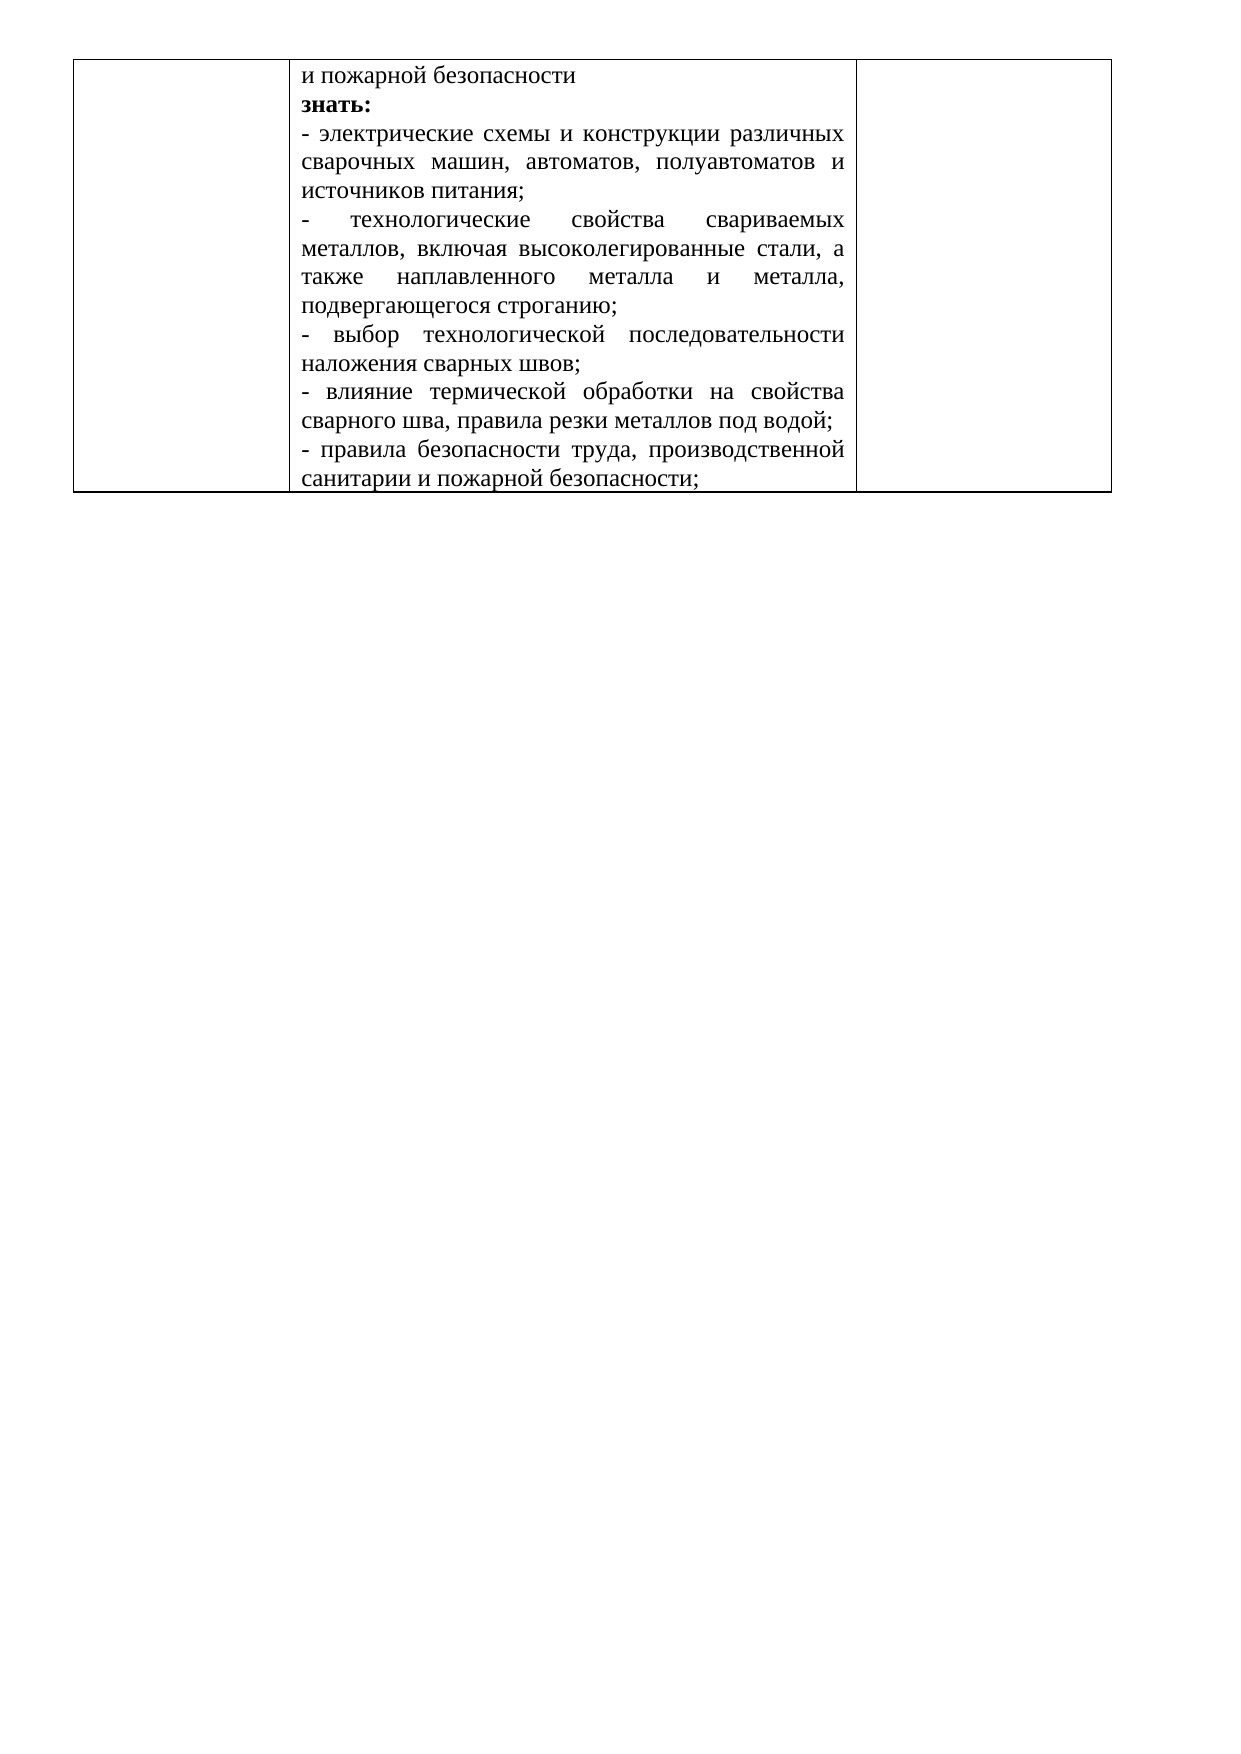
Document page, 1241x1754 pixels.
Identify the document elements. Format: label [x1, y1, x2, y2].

table_cell [74, 60, 289, 491]
table_cell [290, 60, 856, 491]
table_cell [857, 60, 1111, 491]
